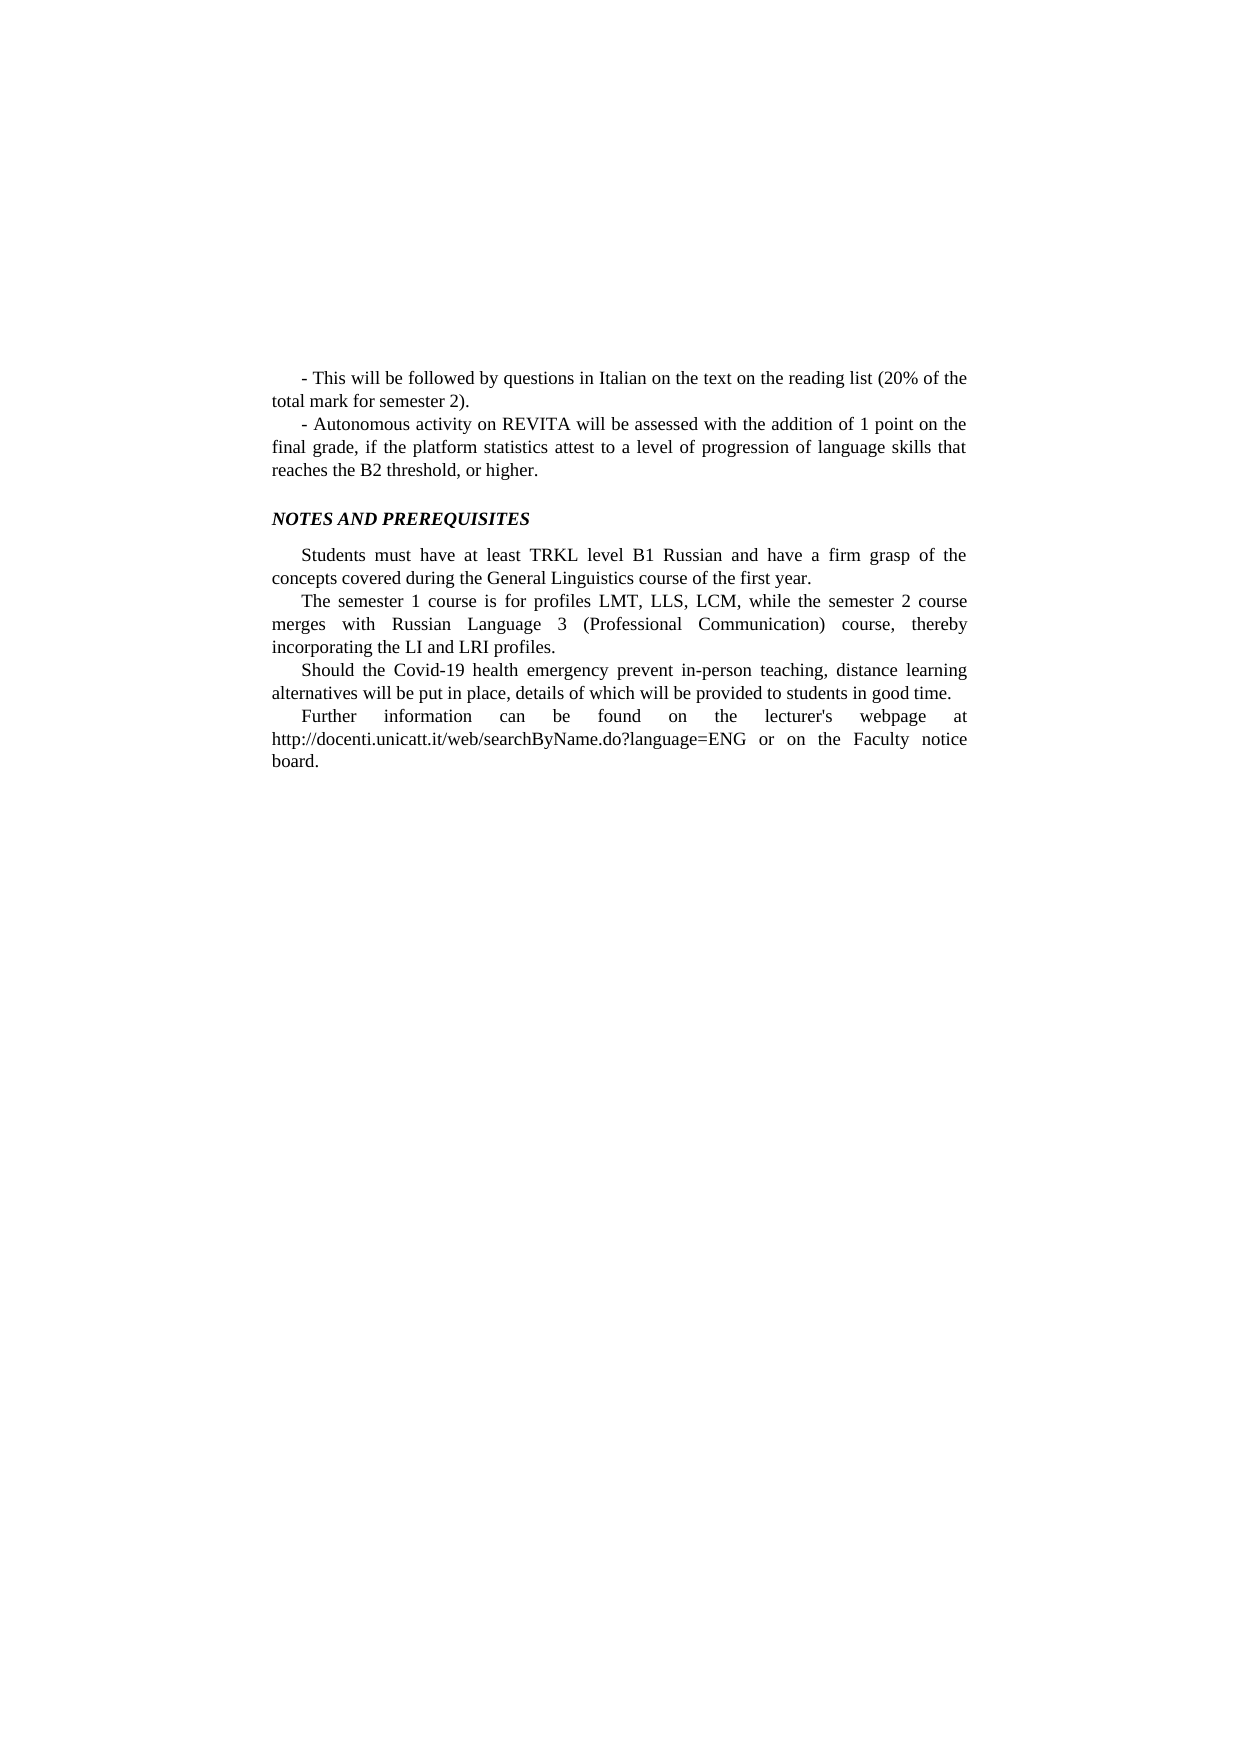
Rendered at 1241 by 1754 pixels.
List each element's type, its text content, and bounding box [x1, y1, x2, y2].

text Should the Covid-19 health emergency prevent in-person teaching, distance learning alternatives will be put in place, details of which will be provided to students in good time. [272, 658, 968, 704]
text The semester 1 course is for profiles LMT, LLS, LCM, while the semester 2 course merges with Russian Language 3 (Professional Communication) course, thereby incorporating the LI and LRI profiles. [272, 589, 968, 658]
text - Autonomous activity on REVITA will be assessed with the addition of 1 point on the final grade, if the platform statistics attest to a level of progression of language skills that reaches the B2 threshold, or higher. [272, 412, 968, 481]
text - This will be followed by questions in Italian on the text on the reading list (20% of the total mark for semester 2). [272, 366, 968, 412]
text Students must have at least TRKL level B1 Russian and have a firm grasp of the concepts covered during the General Linguistics course of the first year. [272, 543, 968, 589]
text Further information can be found on the lecturer's webpage at http://docenti.unicatt.it/web/searchByName.do?language=ENG or on the Faculty notice board. [272, 704, 968, 772]
text NOTES AND PREREQUISITES [272, 506, 968, 531]
